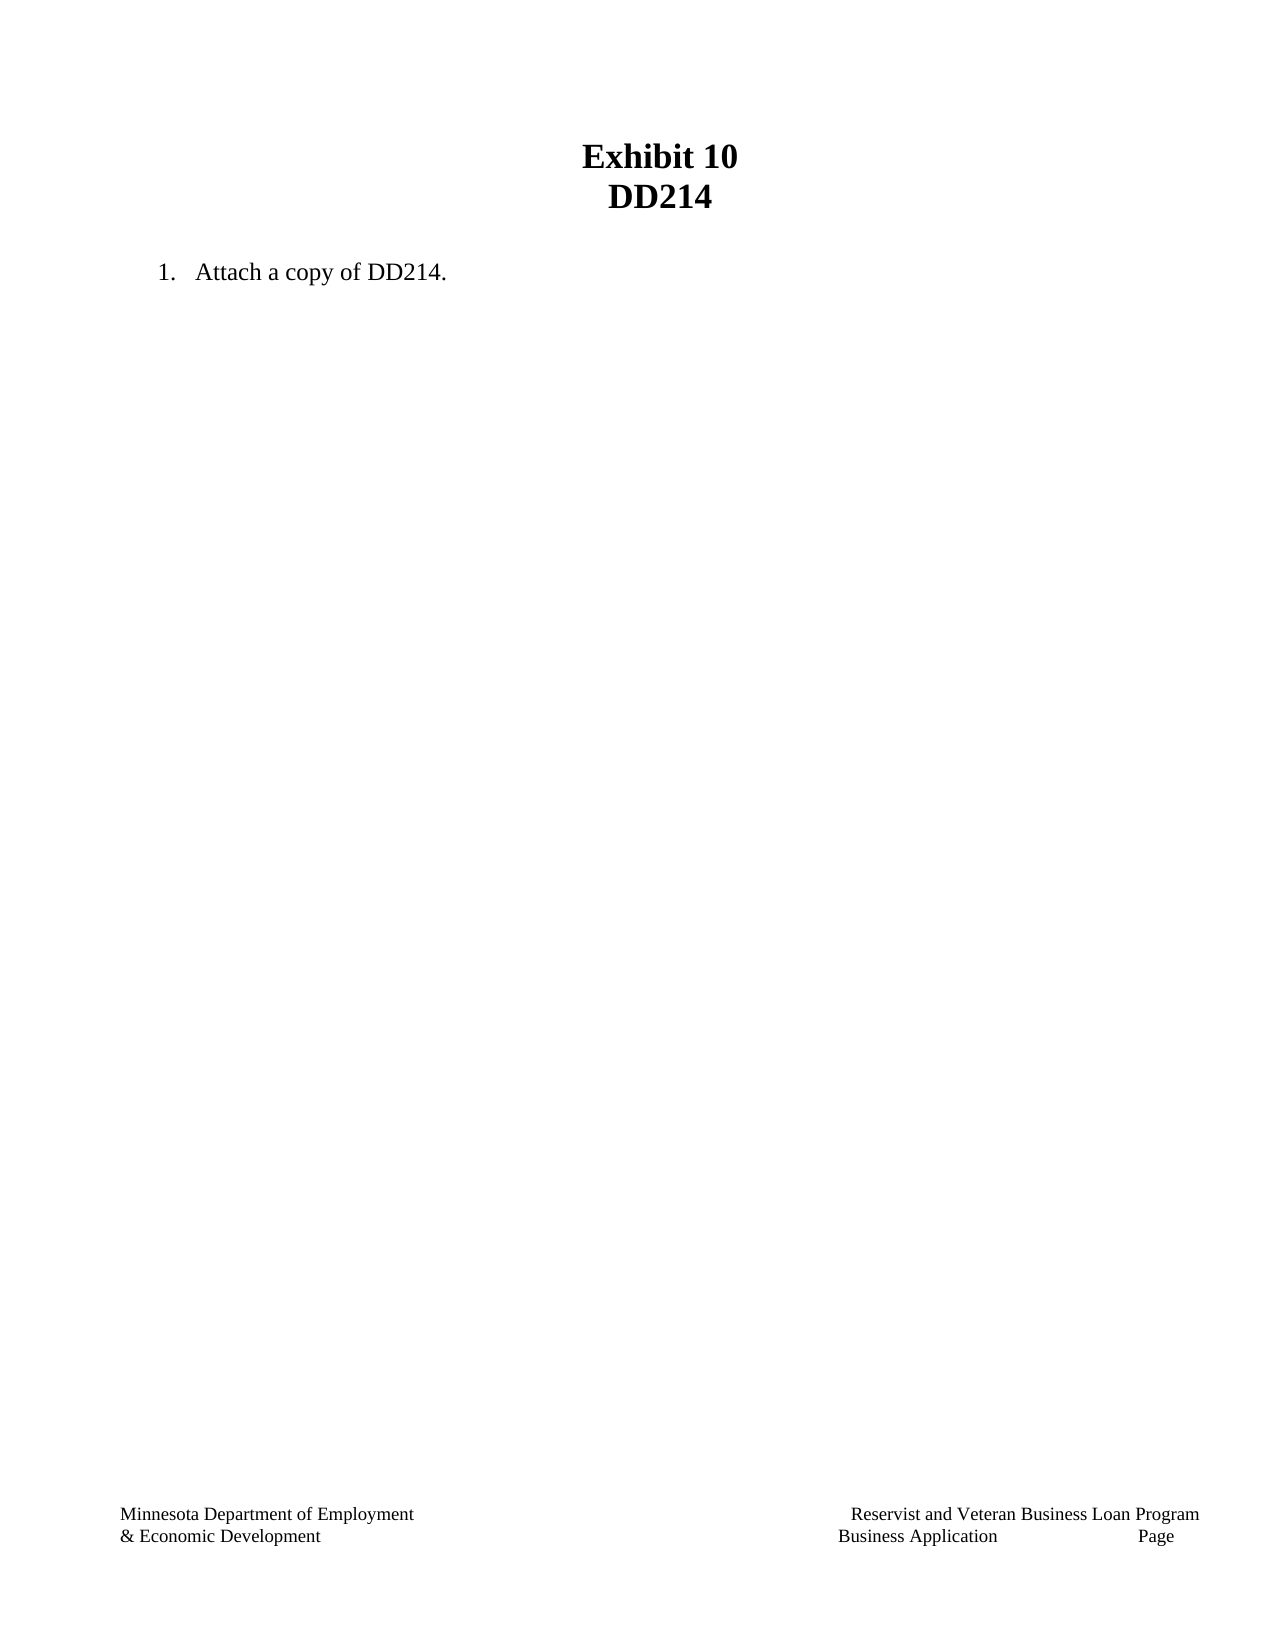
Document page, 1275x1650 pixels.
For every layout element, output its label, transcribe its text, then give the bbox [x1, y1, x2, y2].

text Exhibit 10 [120, 135, 1200, 176]
text DD214 [120, 176, 1200, 217]
list Attach a copy of DD214. [157, 257, 1200, 286]
